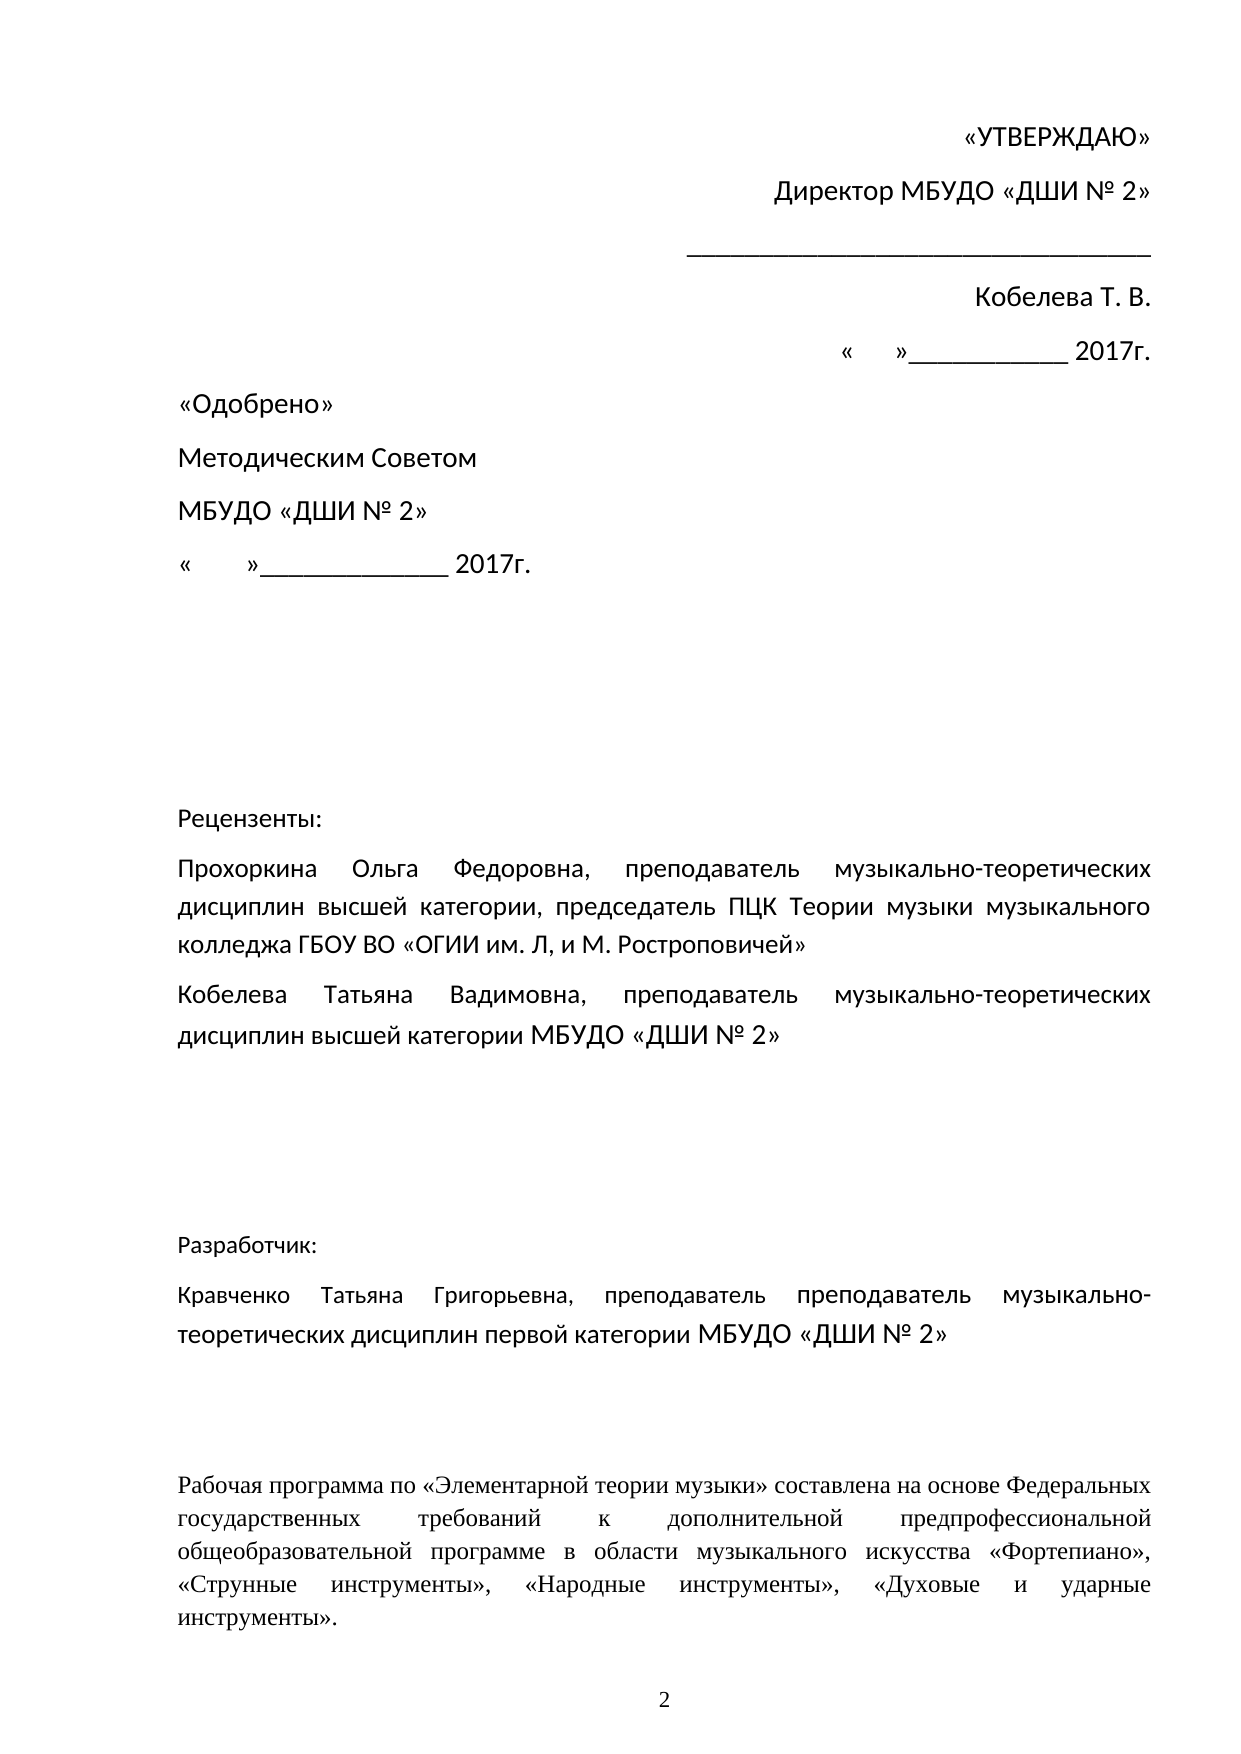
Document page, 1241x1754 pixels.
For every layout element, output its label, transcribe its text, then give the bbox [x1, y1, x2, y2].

text МБУДО «ДШИ № 2» [177, 492, 1152, 528]
text Прохоркина Ольга Федоровна, преподаватель музыкально-теоретических дисциплин высшей категории, председатель ПЦК Теории музыки музыкального колледжа ГБОУ ВО «ОГИИ им. Л, и М. Ростроповичей» [177, 851, 1152, 960]
text Рецензенты: [177, 801, 1152, 834]
text «Одобрено» [177, 385, 1152, 421]
text Разработчик: [177, 1229, 1152, 1260]
text « »___________ 2017г. [177, 332, 1152, 367]
text Кобелева Т. В. [177, 278, 1152, 314]
text Кобелева Татьяна Вадимовна, преподаватель музыкально-теоретических дисциплин высшей категории МБУДО «ДШИ № 2» [177, 977, 1152, 1051]
text « »_____________ 2017г. [177, 546, 1152, 581]
text Директор МБУДО «ДШИ № 2» [177, 172, 1152, 207]
text «УТВЕРЖДАЮ» [177, 118, 1152, 154]
text Методическим Советом [177, 439, 1152, 474]
text Кравченко Татьяна Григорьевна, преподаватель преподаватель музыкально-теоретических дисциплин первой категории МБУДО «ДШИ № 2» [177, 1277, 1152, 1351]
text ________________________________ [177, 225, 1152, 261]
text Рабочая программа по «Элементарной теории музыки» составлена на основе Федеральных государственных требований к дополнительной предпрофессиональной общеобразовательной программе в области музыкального искусства «Фортепиано», «Струнные инструменты», «Народные инструменты», «Духовые и ударные инструменты». [177, 1470, 1152, 1631]
